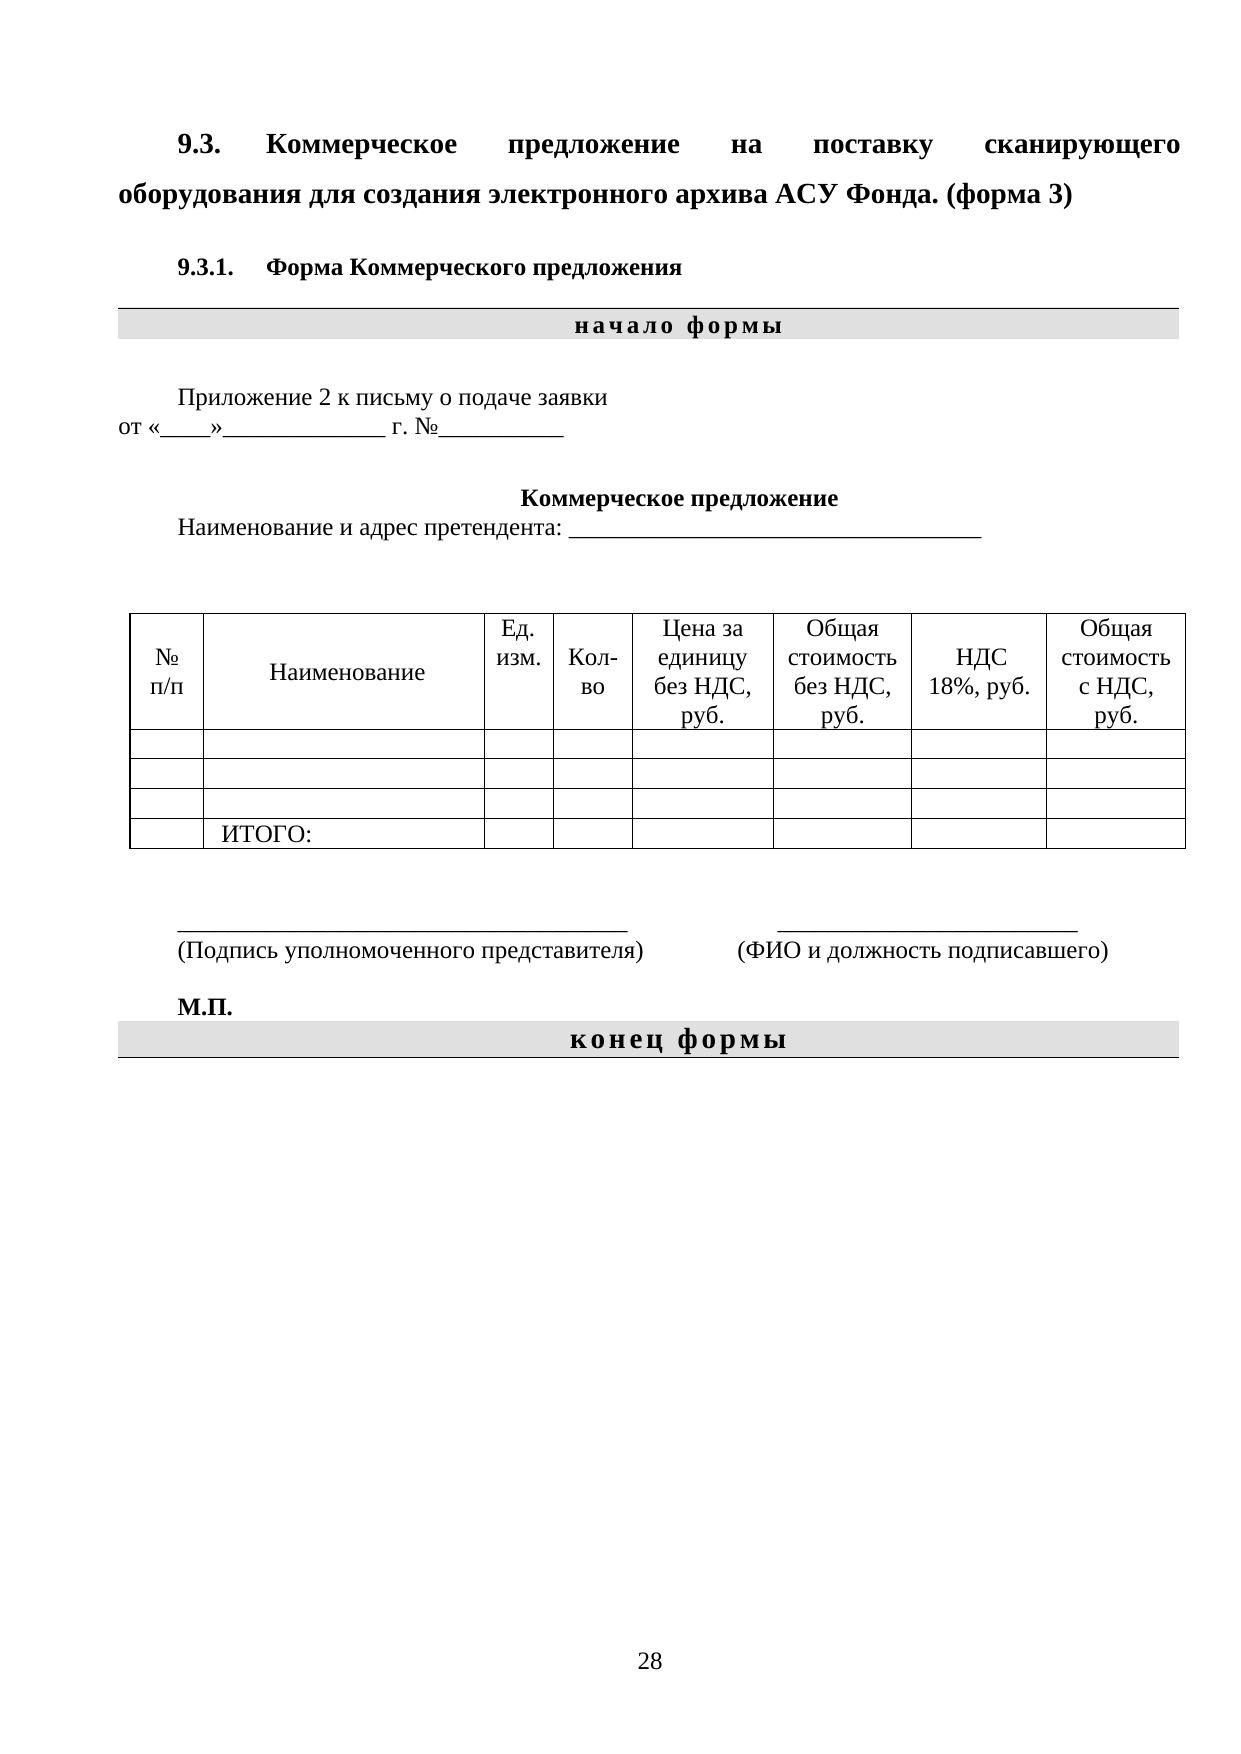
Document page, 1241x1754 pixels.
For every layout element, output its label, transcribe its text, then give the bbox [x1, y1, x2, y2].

table_cell [1047, 730, 1185, 758]
table_cell [485, 759, 553, 788]
table_header Ед. изм. [485, 614, 553, 728]
table_cell [485, 789, 553, 818]
table_cell [1047, 759, 1185, 788]
table_cell [774, 789, 911, 818]
text Коммерческое предложение [118, 483, 1181, 512]
table_cell [131, 730, 203, 758]
text ____________________________________ ________________________ [118, 906, 1181, 935]
text (Подпись уполномоченного представителя) (ФИО и должность подписавшего) [118, 935, 1181, 964]
table_header Наименование [204, 614, 484, 728]
table_cell [485, 730, 553, 758]
text М.П. [118, 992, 1181, 1021]
table_cell [131, 819, 203, 848]
table_cell [912, 819, 1046, 848]
text Приложение 2 к письму о подаче заявки от «____»_____________ г. №__________ [118, 382, 1181, 440]
table_cell [554, 730, 632, 758]
table_cell [1047, 819, 1185, 848]
table_header № п/п [131, 614, 203, 728]
text конец формы [118, 1021, 1179, 1057]
table_cell [912, 759, 1046, 788]
table_cell [1047, 789, 1185, 818]
table_cell [633, 730, 773, 758]
list Форма Коммерческого предложения [118, 252, 1181, 281]
table_cell [554, 789, 632, 818]
table_cell [485, 819, 553, 848]
table_header Общая стоимость с НДС, руб. [1047, 614, 1185, 728]
table_cell [774, 730, 911, 758]
table_cell [131, 789, 203, 818]
table_cell [131, 759, 203, 788]
table_cell [774, 759, 911, 788]
table_cell [204, 759, 484, 788]
table_header НДС 18%, руб. [912, 614, 1046, 728]
table_cell [554, 759, 632, 788]
table_cell [633, 789, 773, 818]
table_header Общая стоимость без НДС, руб. [774, 614, 911, 728]
table_cell [633, 759, 773, 788]
table_cell [204, 789, 484, 818]
table_cell [554, 819, 632, 848]
table_cell ИТОГО: [204, 819, 484, 848]
table_cell [912, 730, 1046, 758]
table_cell [774, 819, 911, 848]
text начало формы [118, 309, 1179, 339]
table_cell [204, 730, 484, 758]
table_cell [633, 819, 773, 848]
table_header Кол-во [554, 614, 632, 728]
table_cell [912, 789, 1046, 818]
text Наименование и адрес претендента: _________________________________ [118, 512, 1181, 541]
table_header Цена за единицу без НДС, руб. [633, 614, 773, 728]
list Коммерческое предложение на поставку сканирующего оборудования для создания электронного архива АСУ Фонда. (форма 3) [118, 126, 1181, 210]
